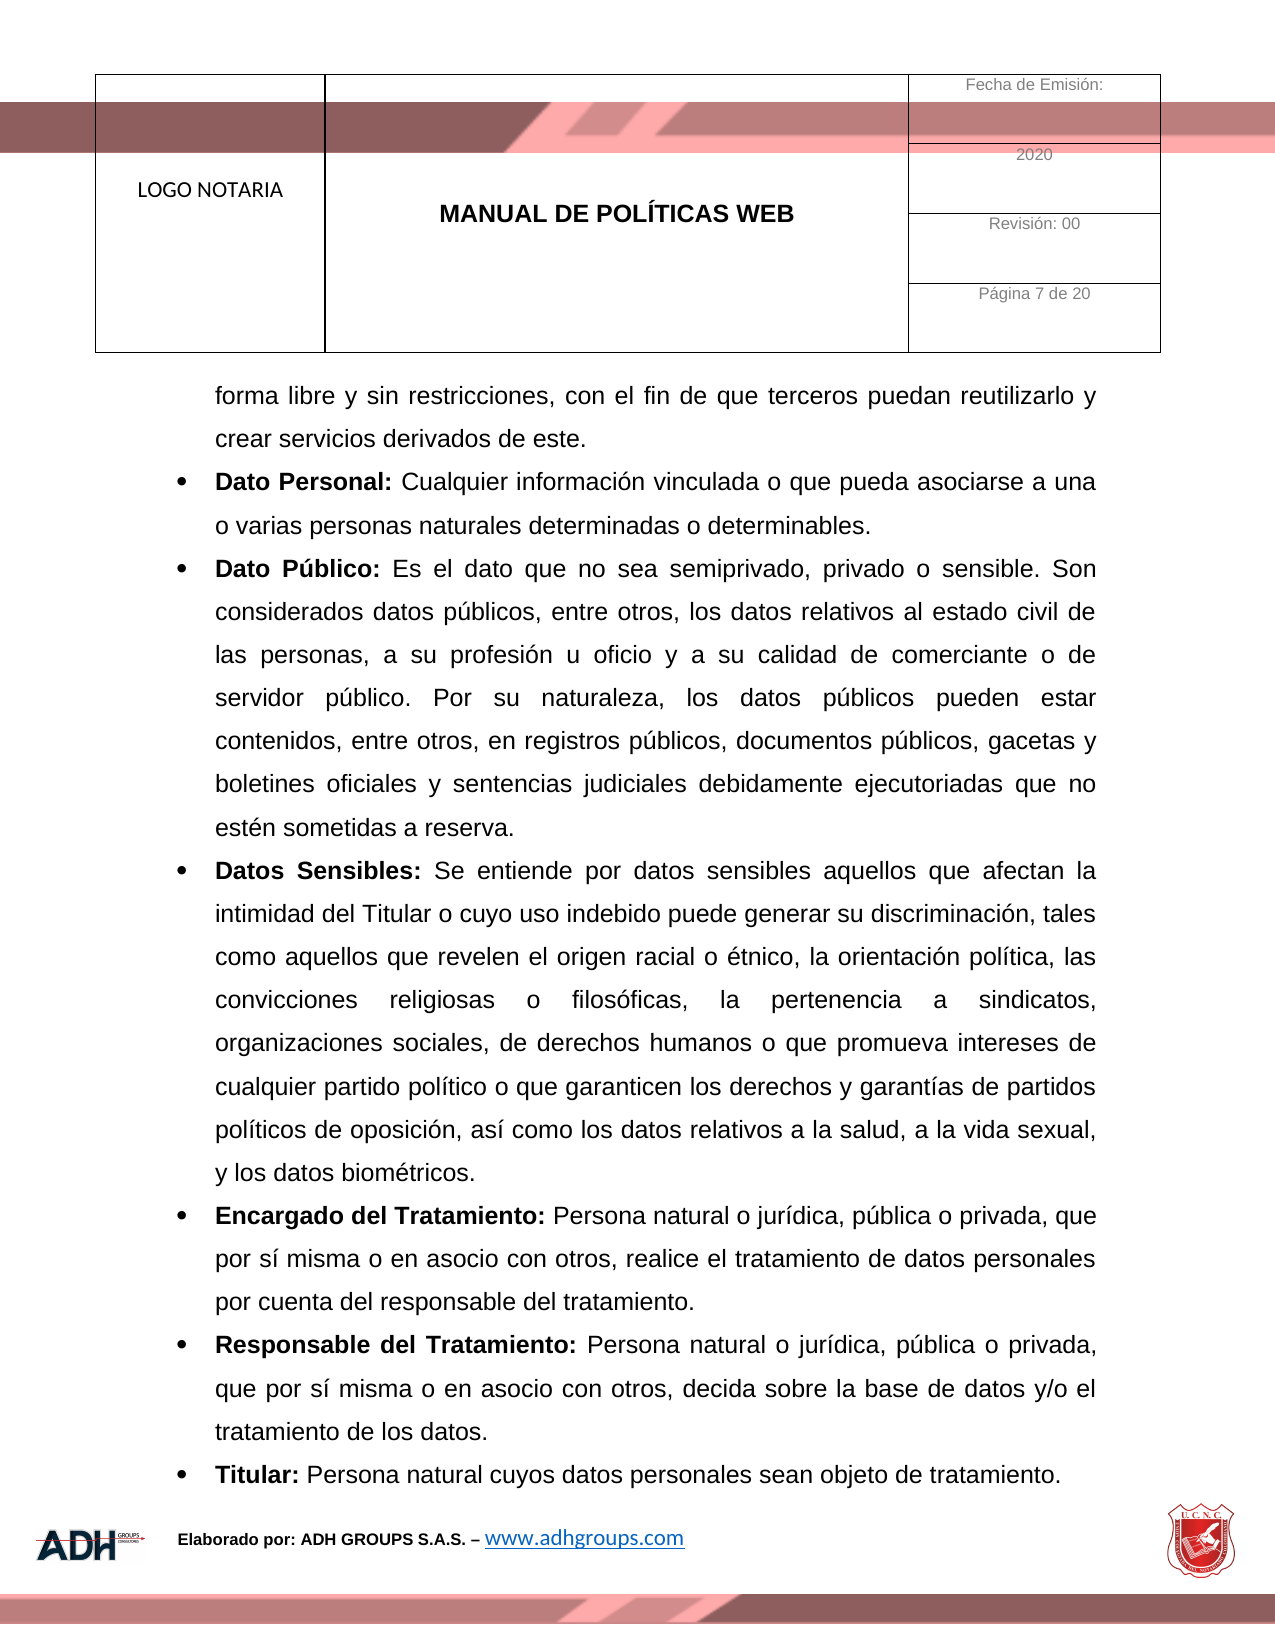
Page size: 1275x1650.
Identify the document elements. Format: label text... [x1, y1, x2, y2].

list Dato Público: Es el dato que no sea semiprivado, privado o sensible. Son considerados datos públicos, entre otros, los datos relativos al estado civil de las personas, a su profesión u oficio y a su calidad de comerciante o de servidor público. Por su naturaleza, los datos públicos pueden estar contenidos, entre otros, en registros públicos, documentos públicos, gacetas y boletines oficiales y sentencias judiciales debidamente ejecutoriadas que no estén sometidas a reserva. [177, 554, 1098, 841]
list Dato Personal: Cualquier información vinculada o que pueda asociarse a una o varias personas naturales determinadas o determinables. [177, 467, 1098, 539]
picture [36, 1528, 146, 1565]
list Encargado del Tratamiento: Persona natural o jurídica, pública o privada, que por sí misma o en asocio con otros, realice el tratamiento de datos personales por cuenta del responsable del tratamiento. [177, 1201, 1098, 1316]
picture [1167, 1503, 1235, 1578]
list Responsable del Tratamiento: Persona natural o jurídica, pública o privada, que por sí misma o en asocio con otros, decida sobre la base de datos y/o el tratamiento de los datos. [177, 1330, 1098, 1445]
list Titular: Persona natural cuyos datos personales sean objeto de tratamiento. [177, 1460, 1098, 1489]
list Datos Sensibles: Se entiende por datos sensibles aquellos que afectan la intimidad del Titular o cuyo uso indebido puede generar su discriminación, tales como aquellos que revelen el origen racial o étnico, la orientación política, las convicciones religiosas o filosóficas, la pertenencia a sindicatos, organizaciones sociales, de derechos humanos o que promueva intereses de cualquier partido político o que garanticen los derechos y garantías de partidos políticos de oposición, así como los datos relativos a la salud, a la vida sexual, y los datos biométricos. [177, 856, 1098, 1186]
